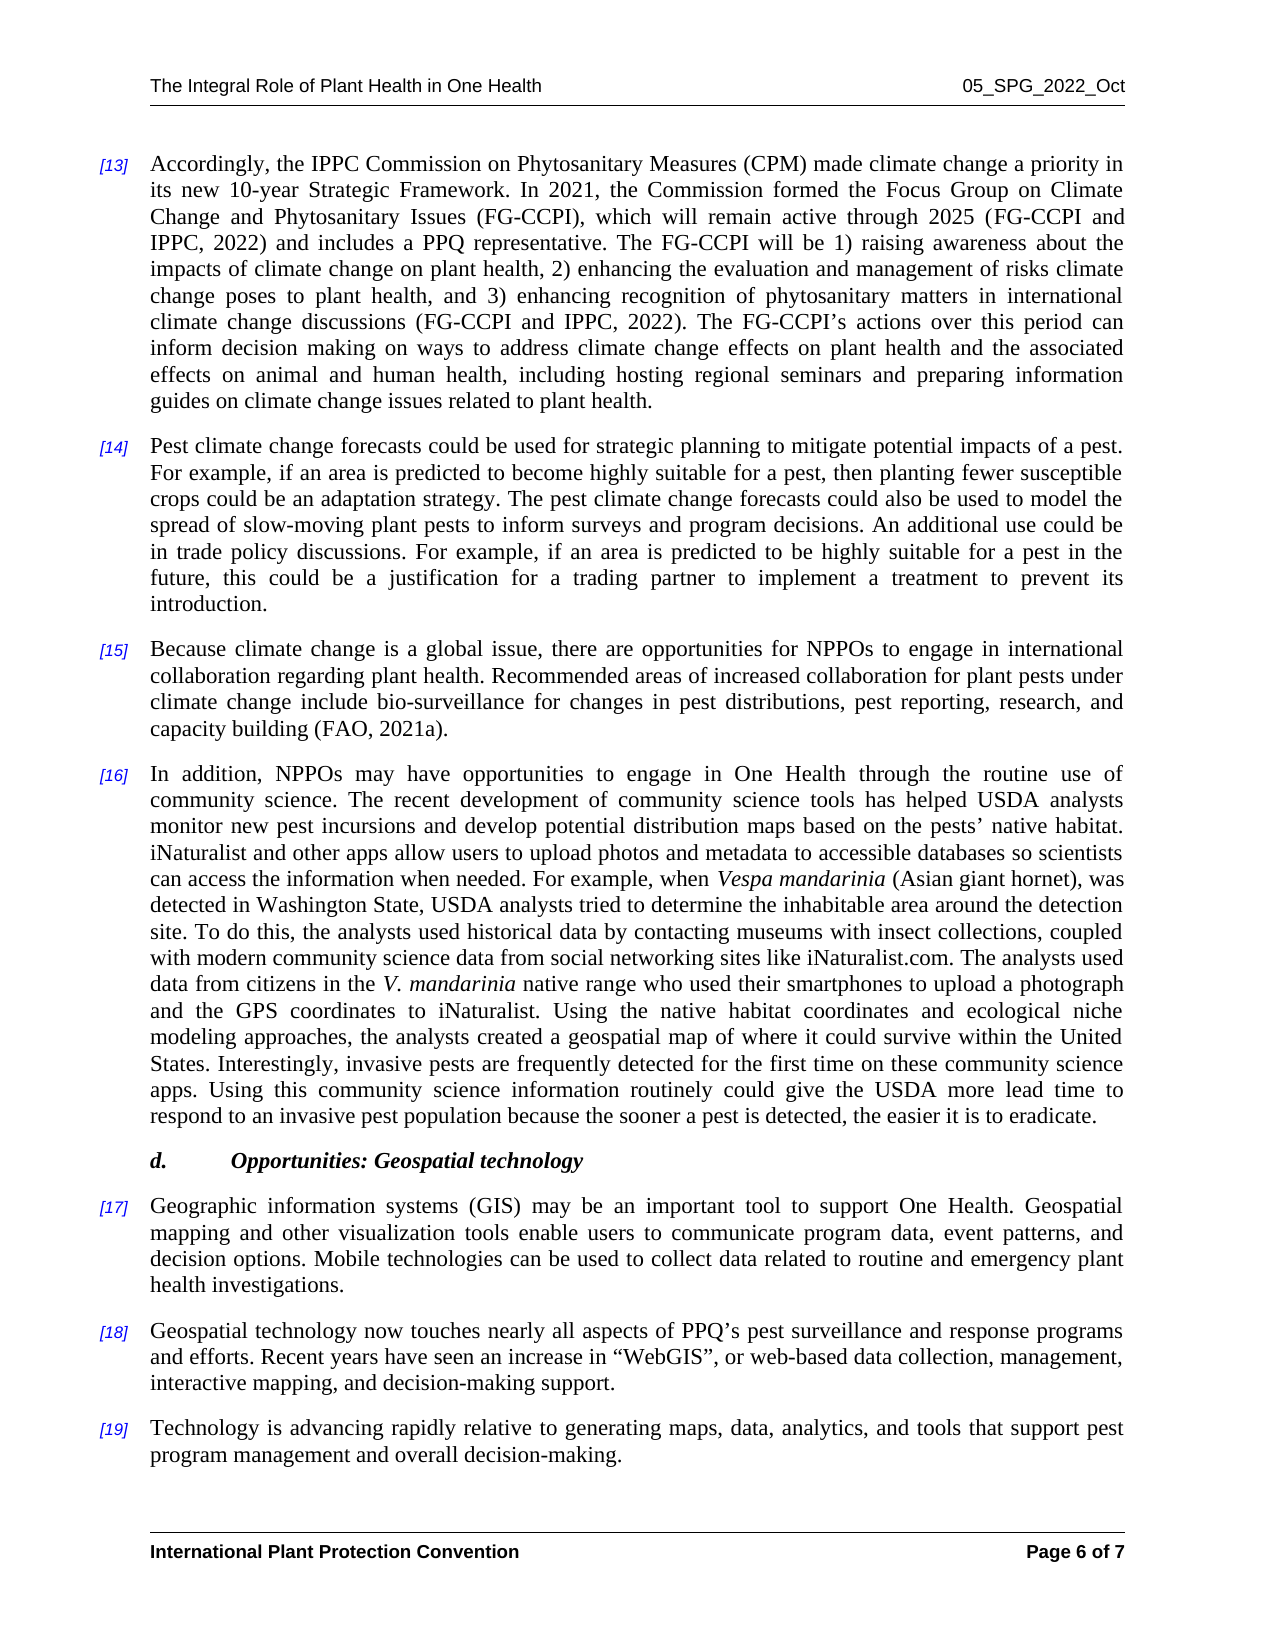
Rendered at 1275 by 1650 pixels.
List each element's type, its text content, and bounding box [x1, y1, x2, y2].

subtitle d. Opportunities: Geospatial technology [150, 1147, 1125, 1174]
text Geospatial technology now touches nearly all aspects of PPQ’s pest surveillance and response programs and efforts. Recent years have seen an increase in “WebGIS”, or web-based data collection, management, interactive mapping, and decision-making support. [100, 1317, 1125, 1396]
text Pest climate change forecasts could be used for strategic planning to mitigate potential impacts of a pest. For example, if an area is predicted to become highly suitable for a pest, then planting fewer susceptible crops could be an adaptation strategy. The pest climate change forecasts could also be used to model the spread of slow-moving plant pests to inform surveys and program decisions. An additional use could be in trade policy discussions. For example, if an area is predicted to be highly suitable for a pest in the future, this could be a justification for a trading partner to implement a treatment to prevent its introduction. [100, 432, 1125, 617]
text Accordingly, the IPPC Commission on Phytosanitary Measures (CPM) made climate change a priority in its new 10-year Strategic Framework. In 2021, the Commission formed the Focus Group on Climate Change and Phytosanitary Issues (FG-CCPI), which will remain active through 2025 (FG-CCPI and IPPC, 2022) and includes a PPQ representative. The FG-CCPI will be 1) raising awareness about the impacts of climate change on plant health, 2) enhancing the evaluation and management of risks climate change poses to plant health, and 3) enhancing recognition of phytosanitary matters in international climate change discussions (FG-CCPI and IPPC, 2022). The FG-CCPI’s actions over this period can inform decision making on ways to address climate change effects on plant health and the associated effects on animal and human health, including hosting regional seminars and preparing information guides on climate change issues related to plant health. [100, 150, 1125, 413]
text Because climate change is a global issue, there are opportunities for NPPOs to engage in international collaboration regarding plant health. Recommended areas of increased collaboration for plant pests under climate change include bio-surveillance for changes in pest distributions, pest reporting, research, and capacity building (FAO, 2021a). [100, 636, 1125, 741]
text Technology is advancing rapidly relative to generating maps, data, analytics, and tools that support pest program management and overall decision-making. [100, 1414, 1125, 1467]
text Geographic information systems (GIS) may be an important tool to support One Health. Geospatial mapping and other visualization tools enable users to communicate program data, event patterns, and decision options. Mobile technologies can be used to collect data related to routine and emergency plant health investigations. [100, 1192, 1125, 1298]
text In addition, NPPOs may have opportunities to engage in One Health through the routine use of community science. The recent development of community science tools has helped USDA analysts monitor new pest incursions and develop potential distribution maps based on the pests’ native habitat. iNaturalist and other apps allow users to upload photos and metadata to accessible databases so scientists can access the information when needed. For example, when Vespa mandarinia (Asian giant hornet), was detected in Washington State, USDA analysts tried to determine the inhabitable area around the detection site. To do this, the analysts used historical data by contacting museums with insect collections, coupled with modern community science data from social networking sites like iNaturalist.com. The analysts used data from citizens in the V. mandarinia native range who used their smartphones to upload a photograph and the GPS coordinates to iNaturalist. Using the native habitat coordinates and ecological niche modeling approaches, the analysts created a geospatial map of where it could survive within the United States. Interestingly, invasive pests are frequently detected for the first time on these community science apps. Using this community science information routinely could give the USDA more lead time to respond to an invasive pest population because the sooner a pest is detected, the easier it is to eradicate. [100, 760, 1125, 1129]
